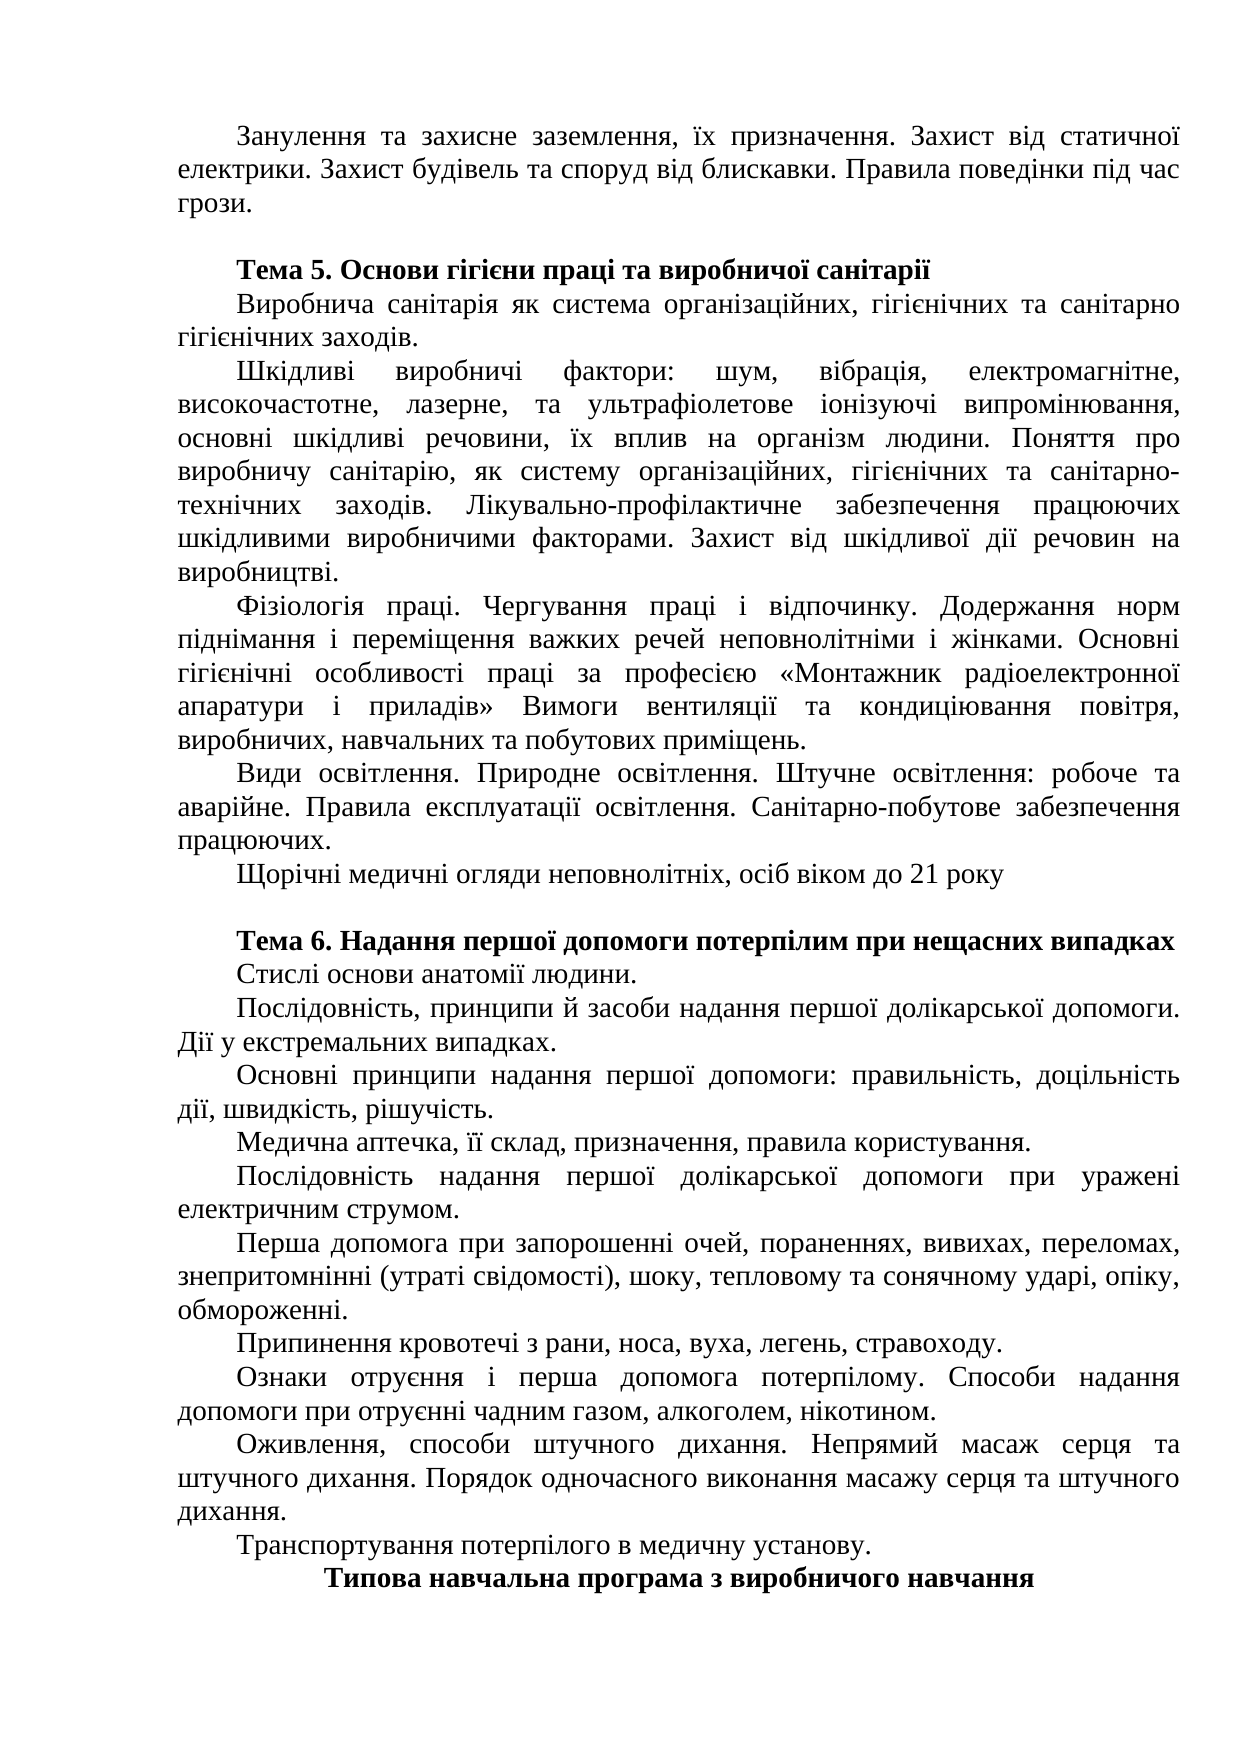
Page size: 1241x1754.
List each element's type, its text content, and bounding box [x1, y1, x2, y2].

text Перша допомога при запорошенні очей, пораненнях, вивихах, переломах, знепритомнінні (утраті свідомості), шоку, тепловому та сонячному ударі, опіку, обмороженні. [177, 1225, 1181, 1326]
text Шкідливі виробничі фактори: шум, вібрація, електромагнітне, високочастотне, лазерне, та ультрафіолетове іонізуючі випромінювання, основні шкідливі речовини, їх вплив на організм людини. Поняття про виробничу санітарію, як систему організаційних, гігієнічних та санітарно-технічних заходів. Лікувально-профілактичне забезпечення працюючих шкідливими виробничими факторами. Захист від шкідливої дії речовин на виробництві. [177, 353, 1181, 588]
text Ознаки отруєння і перша допомога потерпілому. Способи надання допомоги при отруєнні чадним газом, алкоголем, нікотином. [177, 1359, 1181, 1426]
text Транспортування потерпілого в медичну установу. [177, 1527, 1181, 1560]
text Медична аптечка, її склад, призначення, правила користування. [177, 1124, 1181, 1158]
text Типова навчальна програма з виробничого навчання [177, 1560, 1181, 1594]
text Основні принципи надання першої допомоги: правильність, доцільність дії, швидкість, рішучість. [177, 1057, 1181, 1124]
text Виробнича санітарія як система організаційних, гігієнічних та санітарно гігієнічних заходів. [177, 286, 1181, 353]
text Послідовність, принципи й засоби надання першої долікарської допомоги. Дії у екстремальних випадках. [177, 990, 1181, 1057]
text Тема 5. Основи гігієни праці та виробничої санітарії [177, 252, 1181, 286]
text Послідовність надання першої долікарської допомоги при уражені електричним струмом. [177, 1158, 1181, 1225]
text Види освітлення. Природне освітлення. Штучне освітлення: робоче та аварійне. Правила експлуатації освітлення. Санітарно-побутове забезпечення працюючих. [177, 755, 1181, 856]
text Фізіологія праці. Чергування праці і відпочинку. Додержання норм піднімання і переміщення важких речей неповнолітніми і жінками. Основні гігієнічні особливості праці за професією «Монтажник радіоелектронної апаратури і приладів» Вимоги вентиляції та кондиціювання повітря, виробничих, навчальних та побутових приміщень. [177, 588, 1181, 755]
text Занулення та захисне заземлення, їх призначення. Захист від статичної електрики. Захист будівель та споруд від блискавки. Правила поведінки під час грози. [177, 118, 1181, 219]
text Оживлення, способи штучного дихання. Непрямий масаж серця та штучного дихання. Порядок одночасного виконання масажу серця та штучного дихання. [177, 1426, 1181, 1527]
text Припинення кровотечі з рани, носа, вуха, легень, стравоходу. [177, 1326, 1181, 1359]
text Стислі основи анатомії людини. [177, 957, 1181, 990]
text Тема 6. Надання першої допомоги потерпілим при нещасних випадках [177, 923, 1181, 957]
text Щорічні медичні огляди неповнолітніх, осіб віком до 21 року [177, 856, 1181, 889]
